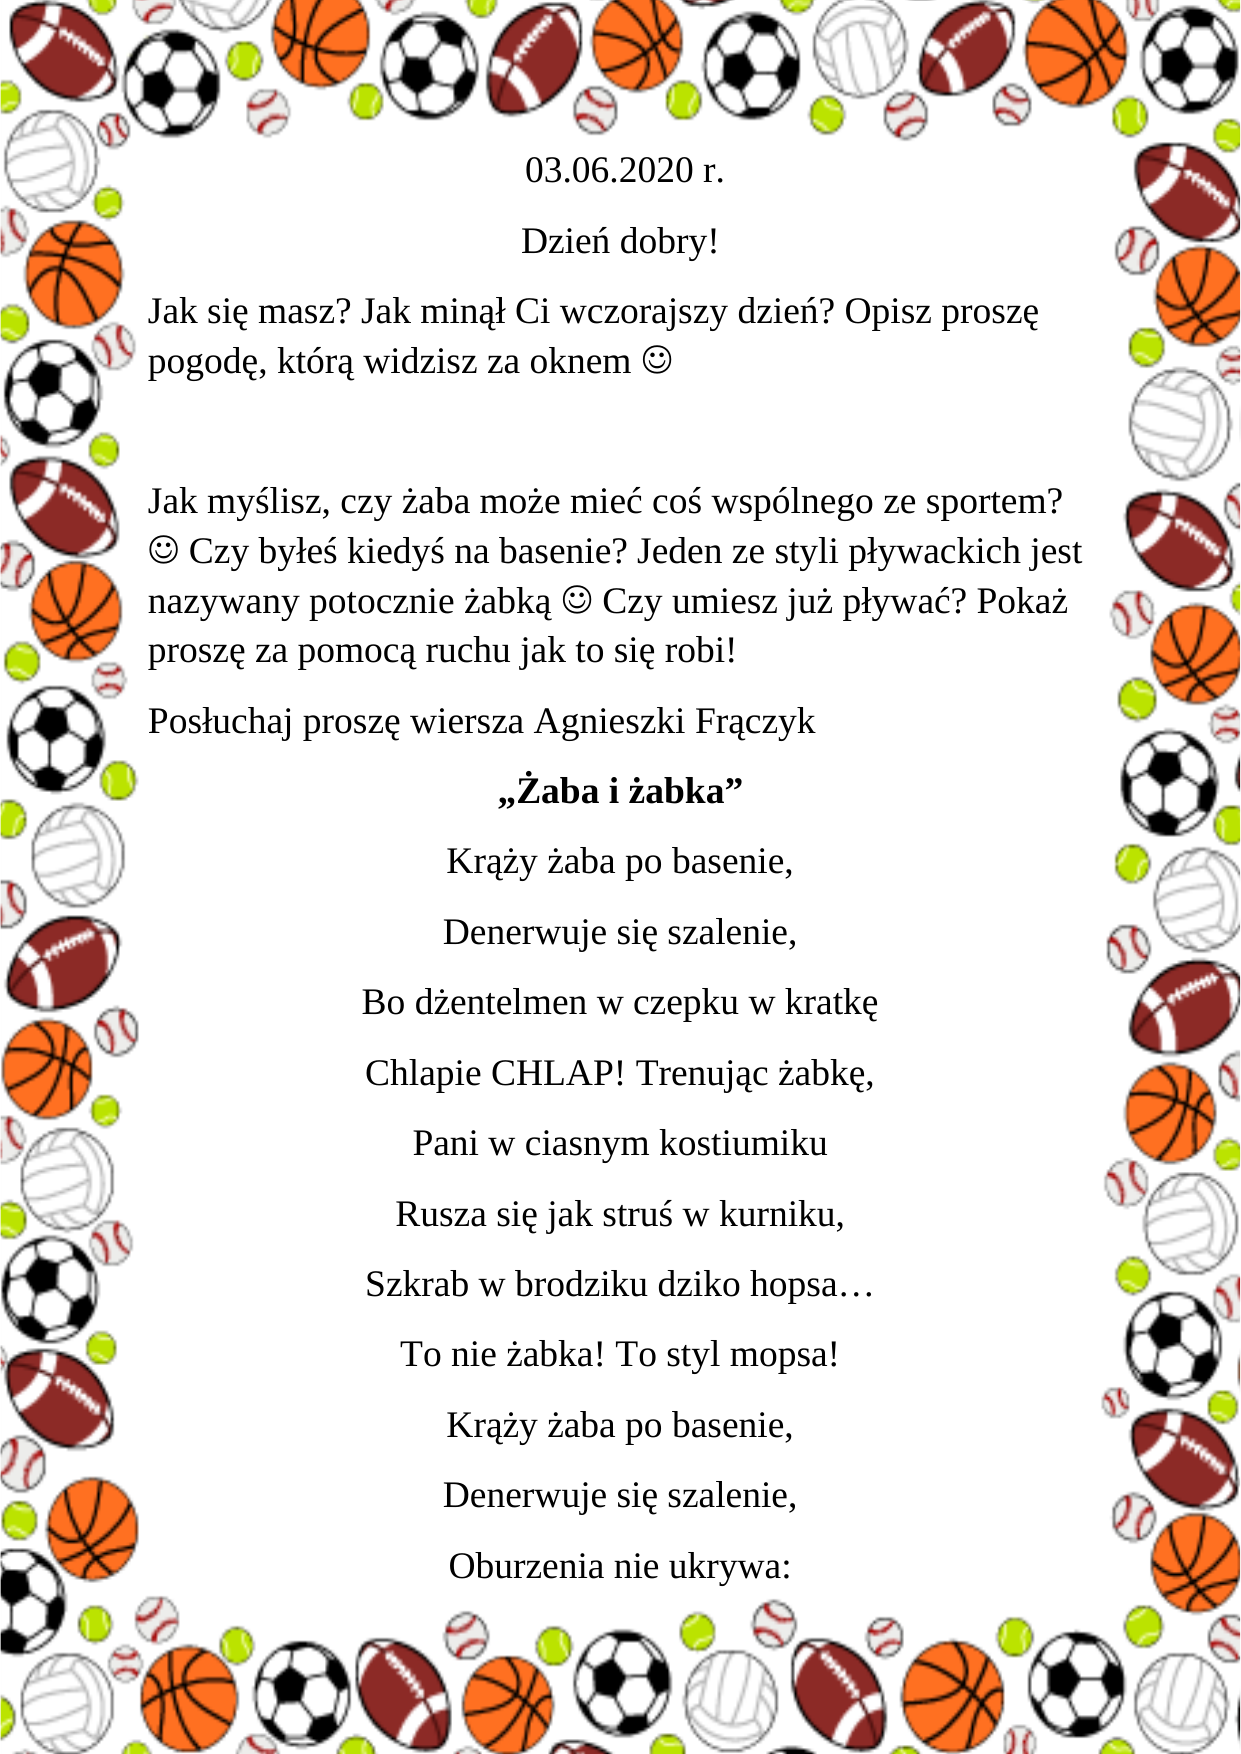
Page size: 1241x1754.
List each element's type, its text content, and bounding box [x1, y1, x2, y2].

text 03.06.2020 r. [148, 148, 1093, 191]
text Bo dżentelmen w czepku w kratkę [148, 980, 1093, 1023]
text Szkrab w brodziku dziko hopsa… [148, 1261, 1093, 1304]
text Dzień dobry! [148, 218, 1093, 261]
text Posłuchaj proszę wiersza Agnieszki Frączyk [148, 698, 1093, 741]
text Rusza się jak struś w kurniku, [148, 1191, 1093, 1234]
text „Żaba i żabka” [148, 768, 1093, 812]
text Oburzenia nie ukrywa: [148, 1543, 1093, 1586]
text Krąży żaba po basenie, [148, 1402, 1093, 1445]
text Pani w ciasnym kostiumiku [148, 1121, 1093, 1164]
text Jak myślisz, czy żaba może mieć coś wspólnego ze sportem? Czy byłeś kiedyś na basenie? Jeden ze styli pływackich jest nazywany potocznie żabką Czy umiesz już pływać? Pokaż proszę za pomocą ruchu jak to się robi! [148, 479, 1093, 671]
text Denerwuje się szalenie, [148, 1473, 1093, 1516]
text Krąży żaba po basenie, [148, 839, 1093, 882]
text Denerwuje się szalenie, [148, 909, 1093, 952]
text Chlapie CHLAP! Trenując żabkę, [148, 1050, 1093, 1093]
text Jak się masz? Jak minął Ci wczorajszy dzień? Opisz proszę pogodę, którą widzisz za oknem [148, 288, 1093, 381]
picture [0, 0, 1241, 1754]
text To nie żabka! To styl mopsa! [148, 1332, 1093, 1375]
